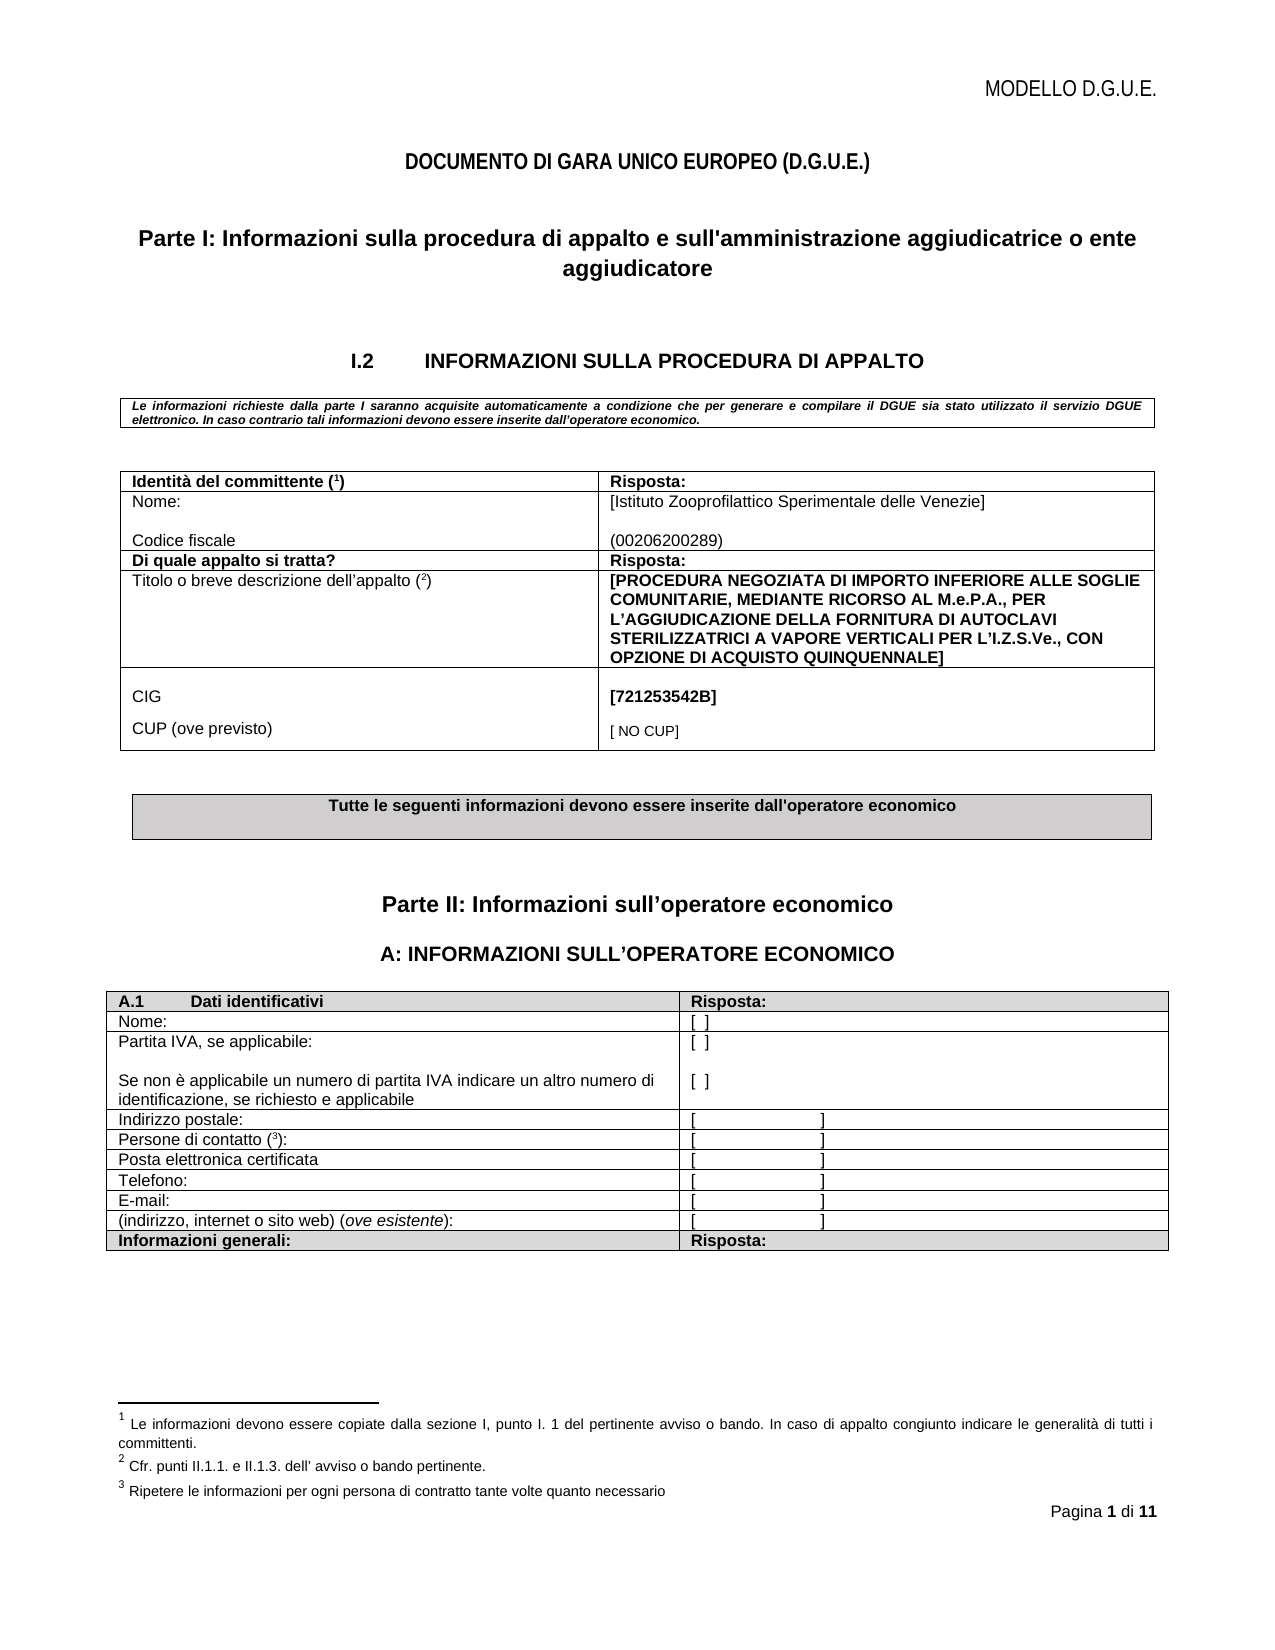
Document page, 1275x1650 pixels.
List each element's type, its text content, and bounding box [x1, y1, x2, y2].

table_cell CIG CUP (ove previsto) [121, 668, 598, 750]
text A: INFORMAZIONI SULL’OPERATORE ECONOMICO [118, 942, 1157, 966]
table_cell [ ] [ ] [680, 1032, 1168, 1109]
table_cell Risposta: [599, 551, 1154, 570]
table_cell Di quale appalto si tratta? [121, 551, 598, 570]
table_cell Telefono: [107, 1170, 679, 1189]
table_cell Indirizzo postale: [107, 1110, 679, 1129]
table_header Risposta: [680, 992, 1168, 1011]
text DOCUMENTO DI GARA UNICO EUROPEO (D.G.U.E.) [118, 148, 1157, 174]
table_cell [ ] [680, 1211, 1168, 1230]
table_header Risposta: [599, 472, 1154, 491]
text Parte II: Informazioni sull’operatore economico [118, 891, 1157, 918]
table_header Identità del committente () [121, 472, 598, 491]
text Parte I: Informazioni sulla procedura di appalto e sull'amministrazione aggiudicatrice o ente aggiudicatore [118, 225, 1157, 282]
table_cell Persone di contatto (): [107, 1130, 679, 1149]
table_cell (indirizzo, internet o sito web) (ove esistente): [107, 1211, 679, 1230]
table_cell [Istituto Zooprofilattico Sperimentale delle Venezie] (00206200289) [599, 492, 1154, 550]
table_cell [ ] [680, 1110, 1168, 1129]
table_cell Nome: Codice fiscale [121, 492, 598, 550]
table_cell [PROCEDURA NEGOZIATA DI IMPORTO INFERIORE ALLE SOGLIE COMUNITARIE, MEDIANTE RICORSO AL M.e.P.A., PER L’AGGIUDICAZIONE DELLA FORNITURA DI AUTOCLAVI STERILIZZATRICI A VAPORE VERTICALI PER L’I.Z.S.Ve., CON OPZIONE DI ACQUISTO QUINQUENNALE] [599, 571, 1154, 667]
table_cell [ ] [680, 1150, 1168, 1169]
table_cell Titolo o breve descrizione dell’appalto () [121, 571, 598, 667]
table_cell Nome: [107, 1012, 679, 1031]
table_cell Posta elettronica certificata [107, 1150, 679, 1169]
table_cell E-mail: [107, 1191, 679, 1210]
table_header Tutte le seguenti informazioni devono essere inserite dall'operatore economico [133, 795, 1151, 839]
table_cell [721253542B] [ NO CUP] [599, 668, 1154, 750]
table_cell [ ] [680, 1191, 1168, 1210]
table_cell [ ] [680, 1130, 1168, 1149]
table_cell Partita IVA, se applicabile: Se non è applicabile un numero di partita IVA indicare un altro numero di identificazione, se richiesto e applicabile [107, 1032, 679, 1109]
text I.2 INFORMAZIONI SULLA PROCEDURA DI APPALTO [118, 349, 1157, 373]
table_header A.1 Dati identificativi [107, 992, 679, 1011]
table_cell Risposta: [680, 1231, 1168, 1250]
table_cell [ ] [680, 1170, 1168, 1189]
table_header Le informazioni richieste dalla parte I saranno acquisite automaticamente a condizione che per generare e compilare il DGUE sia stato utilizzato il servizio DGUE elettronico. In caso contrario tali informazioni devono essere inserite dall’operatore economico. [121, 399, 1154, 427]
table_cell Informazioni generali: [107, 1231, 679, 1250]
table_cell [ ] [680, 1012, 1168, 1031]
